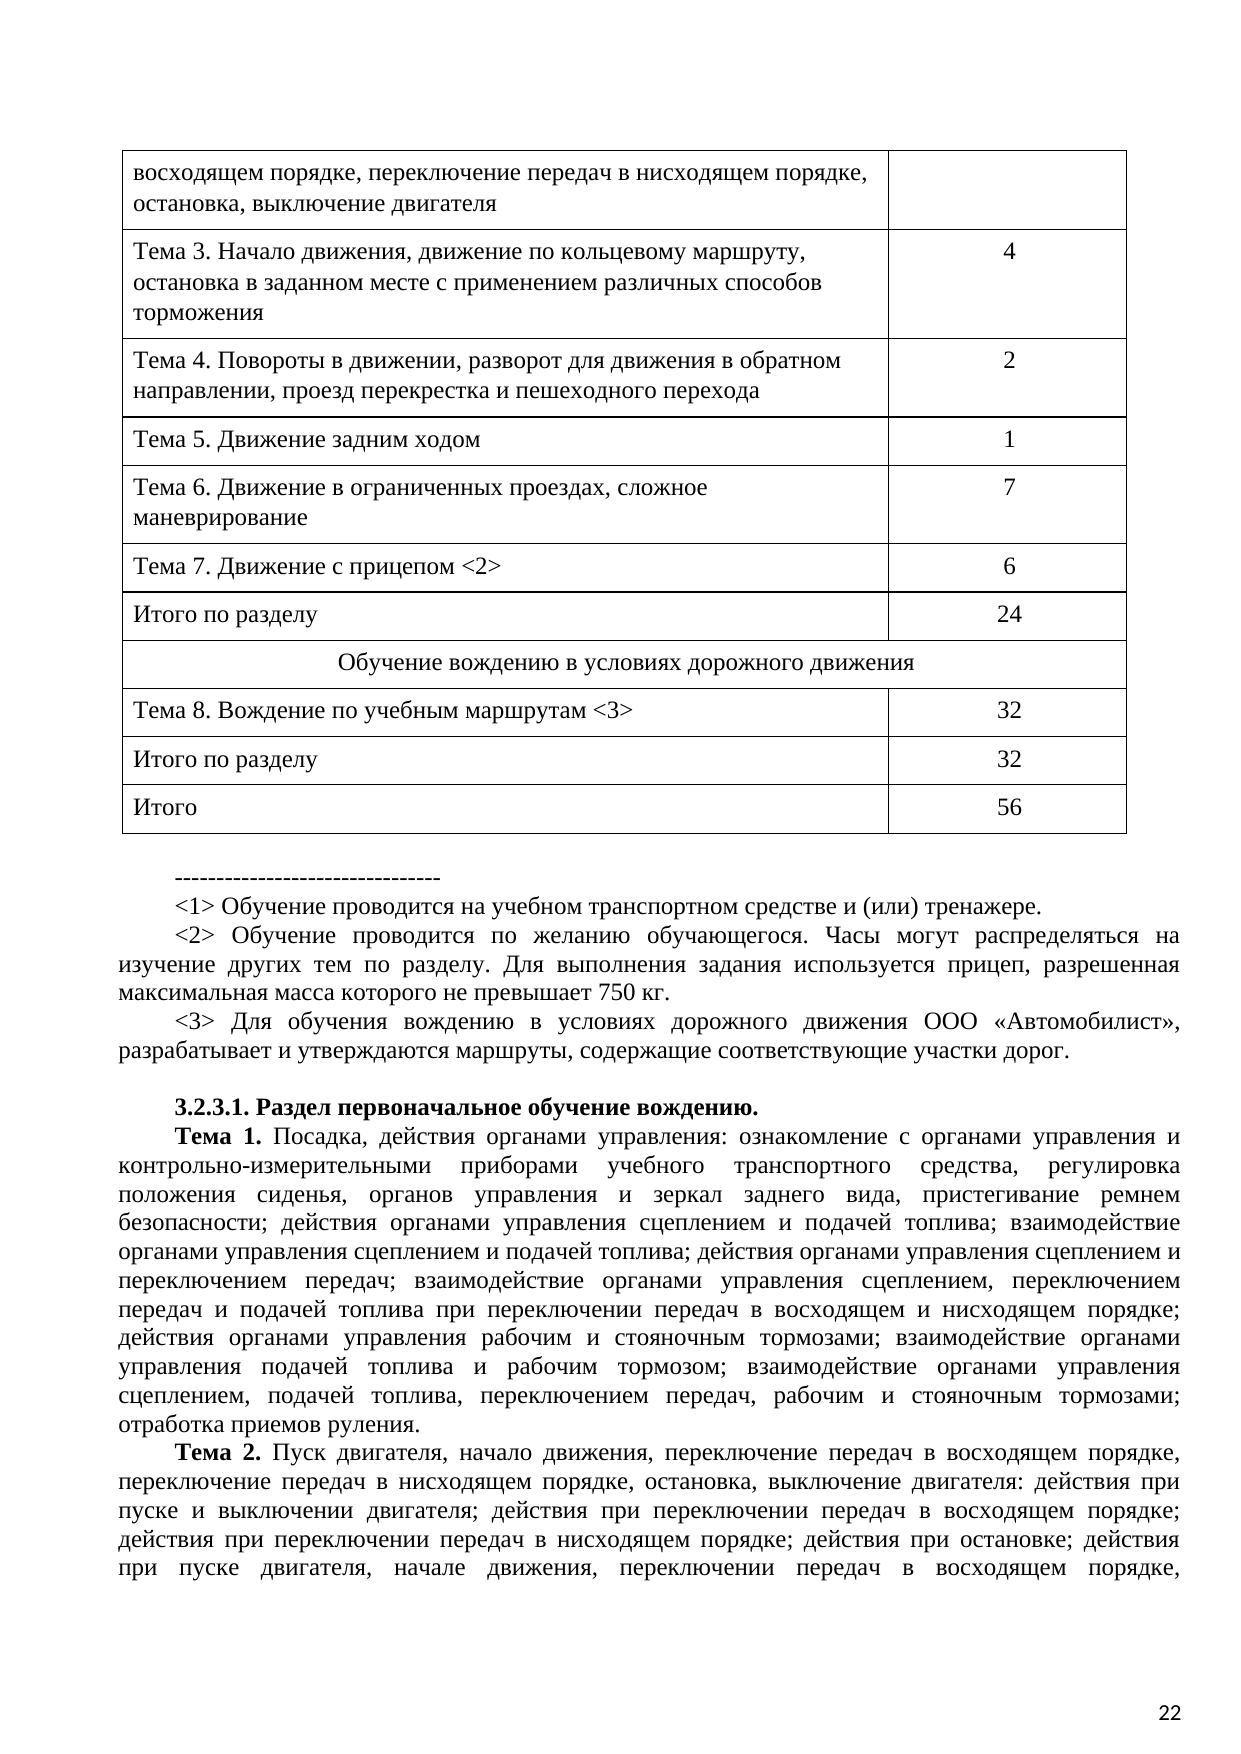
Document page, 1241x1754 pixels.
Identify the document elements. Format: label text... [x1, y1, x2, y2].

table_cell 56 [889, 785, 1126, 833]
table_cell Тема 6. Движение в ограниченных проездах, сложное маневрирование [123, 466, 888, 543]
table_cell 7 [889, 466, 1126, 543]
text -------------------------------- [118, 862, 1181, 891]
table_cell Тема 7. Движение с прицепом <2> [123, 544, 888, 591]
text <1> Обучение проводится на учебном транспортном средстве и (или) тренажере. [118, 891, 1181, 920]
table_cell 1 [889, 418, 1126, 464]
table_cell Итого по разделу [123, 737, 888, 784]
table_cell Тема 5. Движение задним ходом [123, 418, 888, 464]
table_cell Тема 8. Вождение по учебным маршрутам <3> [123, 689, 888, 736]
table_cell 32 [889, 689, 1126, 736]
table_cell Итого по разделу [123, 593, 888, 640]
table_cell Тема 3. Начало движения, движение по кольцевому маршруту, остановка в заданном месте с применением различных способов торможения [123, 230, 888, 338]
text 3.2.3.1. Раздел первоначальное обучение вождению. [118, 1092, 1181, 1121]
table_cell 32 [889, 737, 1126, 784]
table_cell 4 [889, 230, 1126, 338]
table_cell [123, 151, 888, 229]
table_cell Тема 4. Повороты в движении, разворот для движения в обратном направлении, проезд перекрестка и пешеходного перехода [123, 339, 888, 416]
table_cell Итого [123, 785, 888, 833]
text <3> Для обучения вождению в условиях дорожного движения ООО «Автомобилист», разрабатывает и утверждаются маршруты, содержащие соответствующие участки дорог. [118, 1006, 1181, 1064]
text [118, 1437, 1181, 1581]
text <2> Обучение проводится по желанию обучающегося. Часы могут распределяться на изучение других тем по разделу. Для выполнения задания используется прицеп, разрешенная максимальная масса которого не превышает 750 кг. [118, 920, 1181, 1006]
table_cell Обучение вождению в условиях дорожного движения [123, 641, 1126, 688]
table_cell 2 [889, 339, 1126, 416]
text Тема 1. Посадка, действия органами управления: ознакомление с органами управления и контрольно-измерительными приборами учебного транспортного средства, регулировка положения сиденья, органов управления и зеркал заднего вида, пристегивание ремнем безопасности; действия органами управления сцеплением и подачей топлива; взаимодействие органами управления сцеплением и подачей топлива; действия органами управления сцеплением и переключением передач; взаимодействие органами управления сцеплением, переключением передач и подачей топлива при переключении передач в восходящем и нисходящем порядке; действия органами управления рабочим и стояночным тормозами; взаимодействие органами управления подачей топлива и рабочим тормозом; взаимодействие органами управления сцеплением, подачей топлива, переключением передач, рабочим и стояночным тормозами; отработка приемов руления. [118, 1121, 1181, 1437]
table_cell 2 [889, 151, 1126, 229]
table_cell 6 [889, 544, 1126, 591]
table_cell 24 [889, 593, 1126, 640]
